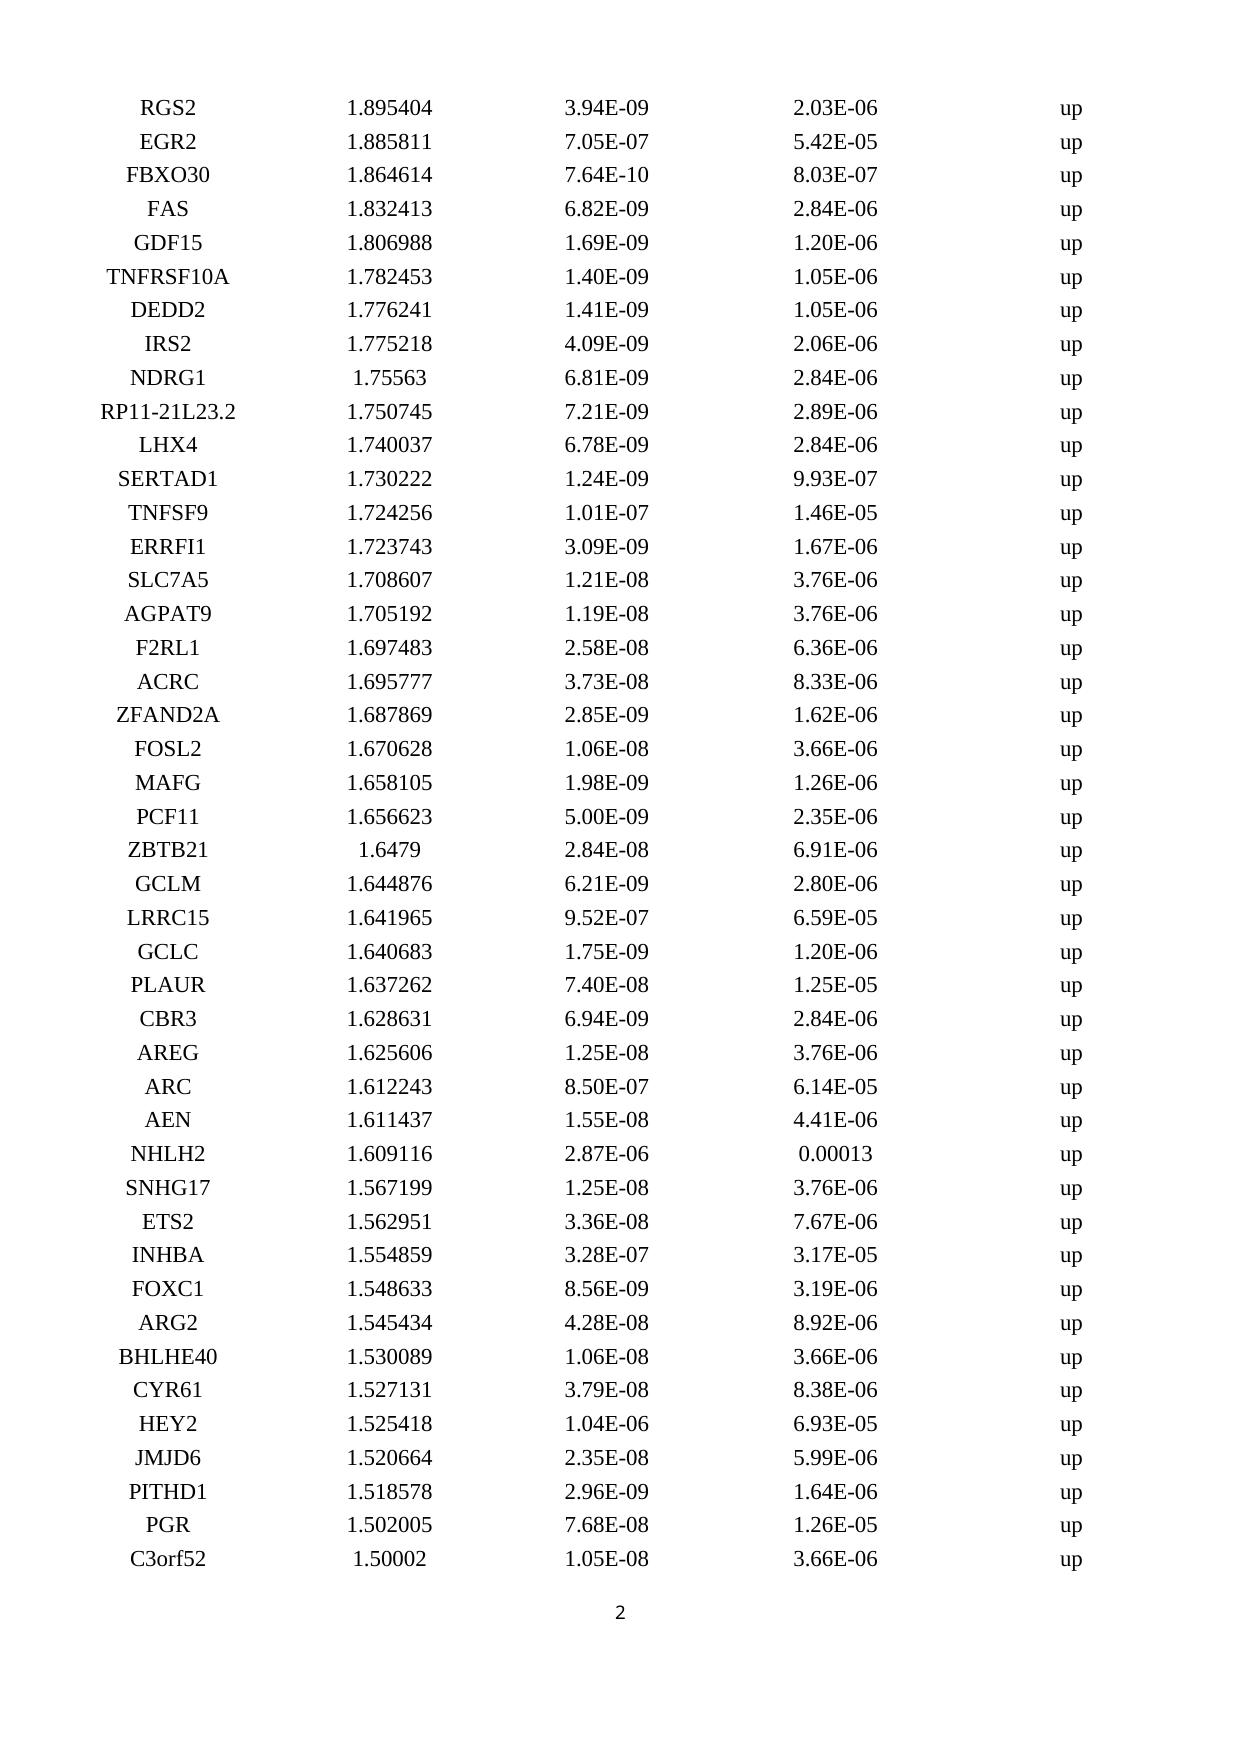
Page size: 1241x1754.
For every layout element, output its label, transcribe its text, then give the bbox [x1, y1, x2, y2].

table_cell 1.708607 [261, 562, 518, 596]
table_cell 1.520664 [261, 1440, 518, 1473]
table_cell 1.641965 [261, 900, 518, 933]
table_cell 7.05E-07 [518, 124, 695, 157]
table_cell 1.687869 [261, 697, 518, 731]
table_cell 1.67E-06 [695, 529, 976, 562]
table_cell 6.94E-09 [518, 1001, 695, 1035]
table_cell 3.76E-06 [695, 1035, 976, 1068]
table_cell 6.36E-06 [695, 630, 976, 663]
table_cell 6.21E-09 [518, 866, 695, 900]
table_cell 2.84E-06 [695, 191, 976, 225]
table_cell 1.41E-09 [518, 292, 695, 326]
table_cell 9.52E-07 [518, 900, 695, 933]
table_cell ETS2 [75, 1204, 261, 1237]
table_cell up [976, 1136, 1167, 1170]
table_cell 3.79E-08 [518, 1372, 695, 1406]
table_cell up [976, 495, 1167, 528]
table_cell 1.658105 [261, 765, 518, 798]
table_cell ACRC [75, 664, 261, 697]
table_cell up [976, 1440, 1167, 1473]
table_cell 1.20E-06 [695, 934, 976, 967]
table_cell 1.609116 [261, 1136, 518, 1170]
table_cell 3.76E-06 [695, 596, 976, 630]
table_cell 7.21E-09 [518, 394, 695, 427]
table_cell up [976, 1237, 1167, 1271]
table_cell up [976, 259, 1167, 292]
table_cell up [976, 1339, 1167, 1372]
table_cell FBXO30 [75, 157, 261, 191]
table_cell 1.548633 [261, 1271, 518, 1305]
table_cell up [976, 1102, 1167, 1136]
table_cell 1.697483 [261, 630, 518, 663]
table_cell 1.05E-08 [518, 1541, 695, 1575]
table_cell up [976, 529, 1167, 562]
table_cell 1.21E-08 [518, 562, 695, 596]
table_cell up [976, 562, 1167, 596]
table_cell up [976, 1001, 1167, 1035]
table_cell 2.35E-08 [518, 1440, 695, 1473]
table_cell 1.50002 [261, 1541, 518, 1575]
table_cell 1.19E-08 [518, 596, 695, 630]
table_cell up [976, 1406, 1167, 1440]
table_cell 3.19E-06 [695, 1271, 976, 1305]
table_cell 0.00013 [695, 1136, 976, 1170]
table_cell 8.56E-09 [518, 1271, 695, 1305]
table_cell GCLM [75, 866, 261, 900]
table_cell TNFSF9 [75, 495, 261, 528]
table_cell ERRFI1 [75, 529, 261, 562]
table_cell up [976, 1170, 1167, 1203]
table_cell up [976, 630, 1167, 663]
table_cell 1.806988 [261, 225, 518, 258]
table_cell 1.25E-05 [695, 967, 976, 1001]
table_cell 1.724256 [261, 495, 518, 528]
table_cell ARG2 [75, 1305, 261, 1338]
table_cell 1.06E-08 [518, 1339, 695, 1372]
table_cell 1.782453 [261, 259, 518, 292]
table_cell 8.33E-06 [695, 664, 976, 697]
table_cell up [976, 697, 1167, 731]
table_cell up [976, 1507, 1167, 1541]
table_cell up [976, 866, 1167, 900]
table_cell FOXC1 [75, 1271, 261, 1305]
table_cell up [976, 225, 1167, 258]
table_cell 3.76E-06 [695, 562, 976, 596]
table_cell 3.09E-09 [518, 529, 695, 562]
table_cell 1.628631 [261, 1001, 518, 1035]
table_cell 1.625606 [261, 1035, 518, 1068]
table_cell up [976, 157, 1167, 191]
table_cell 1.04E-06 [518, 1406, 695, 1440]
table_cell 1.545434 [261, 1305, 518, 1338]
table_cell up [976, 1035, 1167, 1068]
table_cell 1.640683 [261, 934, 518, 967]
table_cell 1.567199 [261, 1170, 518, 1203]
table_cell PITHD1 [75, 1474, 261, 1507]
table_cell 1.740037 [261, 427, 518, 461]
table_cell up [976, 799, 1167, 832]
table_cell 1.98E-09 [518, 765, 695, 798]
table_cell up [976, 967, 1167, 1001]
table_cell up [976, 832, 1167, 866]
table_cell 2.35E-06 [695, 799, 976, 832]
table_cell JMJD6 [75, 1440, 261, 1473]
table_cell 1.562951 [261, 1204, 518, 1237]
table_cell AGPAT9 [75, 596, 261, 630]
table_cell up [976, 326, 1167, 360]
table_cell CYR61 [75, 1372, 261, 1406]
table_cell up [976, 90, 1167, 123]
table_cell ZFAND2A [75, 697, 261, 731]
table_cell 3.76E-06 [695, 1170, 976, 1203]
table_cell TNFRSF10A [75, 259, 261, 292]
table_cell GDF15 [75, 225, 261, 258]
table_cell HEY2 [75, 1406, 261, 1440]
table_cell 7.64E-10 [518, 157, 695, 191]
table_cell 8.50E-07 [518, 1069, 695, 1102]
table_cell PLAUR [75, 967, 261, 1001]
table_cell 8.38E-06 [695, 1372, 976, 1406]
table_cell up [976, 191, 1167, 225]
table_cell 1.832413 [261, 191, 518, 225]
table_cell up [976, 934, 1167, 967]
table_cell 2.84E-06 [695, 1001, 976, 1035]
table_cell 3.28E-07 [518, 1237, 695, 1271]
table_cell EGR2 [75, 124, 261, 157]
table_cell F2RL1 [75, 630, 261, 663]
table_cell 1.775218 [261, 326, 518, 360]
table_cell 1.46E-05 [695, 495, 976, 528]
table_cell 1.06E-08 [518, 731, 695, 765]
table_cell 1.670628 [261, 731, 518, 765]
table_cell up [976, 427, 1167, 461]
table_cell SNHG17 [75, 1170, 261, 1203]
table_cell PCF11 [75, 799, 261, 832]
table_cell IRS2 [75, 326, 261, 360]
table_cell RP11-21L23.2 [75, 394, 261, 427]
table_cell up [976, 1541, 1167, 1575]
table_cell 2.89E-06 [695, 394, 976, 427]
table_cell 1.75E-09 [518, 934, 695, 967]
table_cell 6.91E-06 [695, 832, 976, 866]
table_cell 1.05E-06 [695, 259, 976, 292]
table_cell 1.62E-06 [695, 697, 976, 731]
table_cell 1.527131 [261, 1372, 518, 1406]
table_cell NDRG1 [75, 360, 261, 393]
table_cell 6.82E-09 [518, 191, 695, 225]
table_cell up [976, 292, 1167, 326]
table_cell AREG [75, 1035, 261, 1068]
table_cell INHBA [75, 1237, 261, 1271]
table_cell 1.864614 [261, 157, 518, 191]
table_cell 8.92E-06 [695, 1305, 976, 1338]
table_cell 2.85E-09 [518, 697, 695, 731]
table_cell up [976, 461, 1167, 495]
table_cell 3.94E-09 [518, 90, 695, 123]
table_cell SERTAD1 [75, 461, 261, 495]
table_cell ARC [75, 1069, 261, 1102]
table_cell 1.644876 [261, 866, 518, 900]
table_cell 3.73E-08 [518, 664, 695, 697]
table_cell 3.66E-06 [695, 731, 976, 765]
table_cell FOSL2 [75, 731, 261, 765]
table_cell up [976, 124, 1167, 157]
table_cell DEDD2 [75, 292, 261, 326]
table_cell 1.55E-08 [518, 1102, 695, 1136]
table_cell 1.25E-08 [518, 1170, 695, 1203]
table_cell 3.66E-06 [695, 1541, 976, 1575]
table_cell PGR [75, 1507, 261, 1541]
table_cell 2.84E-06 [695, 427, 976, 461]
table_cell 1.530089 [261, 1339, 518, 1372]
table_cell up [976, 1069, 1167, 1102]
table_cell 2.06E-06 [695, 326, 976, 360]
table_cell 1.895404 [261, 90, 518, 123]
table_cell 9.93E-07 [695, 461, 976, 495]
table_cell up [976, 596, 1167, 630]
table_cell AEN [75, 1102, 261, 1136]
table_cell SLC7A5 [75, 562, 261, 596]
table_cell 3.17E-05 [695, 1237, 976, 1271]
table_cell 1.69E-09 [518, 225, 695, 258]
table_cell CBR3 [75, 1001, 261, 1035]
table_cell RGS2 [75, 90, 261, 123]
table_cell ZBTB21 [75, 832, 261, 866]
table_cell 1.705192 [261, 596, 518, 630]
table_cell 1.730222 [261, 461, 518, 495]
table_cell LHX4 [75, 427, 261, 461]
table_cell 1.502005 [261, 1507, 518, 1541]
table_cell 1.26E-06 [695, 765, 976, 798]
table_cell up [976, 1474, 1167, 1507]
table_cell 1.40E-09 [518, 259, 695, 292]
table_cell 1.695777 [261, 664, 518, 697]
table_cell up [976, 1204, 1167, 1237]
table_cell 1.6479 [261, 832, 518, 866]
table_cell 1.518578 [261, 1474, 518, 1507]
table_cell 1.885811 [261, 124, 518, 157]
table_cell 7.40E-08 [518, 967, 695, 1001]
table_cell MAFG [75, 765, 261, 798]
table_cell 6.81E-09 [518, 360, 695, 393]
table_cell 4.09E-09 [518, 326, 695, 360]
table_cell BHLHE40 [75, 1339, 261, 1372]
table_cell 1.25E-08 [518, 1035, 695, 1068]
table_cell 2.84E-08 [518, 832, 695, 866]
table_cell up [976, 900, 1167, 933]
table_cell 1.554859 [261, 1237, 518, 1271]
table_cell 2.58E-08 [518, 630, 695, 663]
table_cell 1.611437 [261, 1102, 518, 1136]
table_cell 8.03E-07 [695, 157, 976, 191]
table_cell 1.776241 [261, 292, 518, 326]
table_cell 1.05E-06 [695, 292, 976, 326]
table_cell 5.42E-05 [695, 124, 976, 157]
table_cell LRRC15 [75, 900, 261, 933]
table_cell 4.28E-08 [518, 1305, 695, 1338]
table_cell 7.67E-06 [695, 1204, 976, 1237]
table_cell 1.26E-05 [695, 1507, 976, 1541]
table_cell 1.24E-09 [518, 461, 695, 495]
table_cell GCLC [75, 934, 261, 967]
table_cell up [976, 664, 1167, 697]
table_cell 1.525418 [261, 1406, 518, 1440]
table_cell FAS [75, 191, 261, 225]
table_cell 4.41E-06 [695, 1102, 976, 1136]
table_cell 6.14E-05 [695, 1069, 976, 1102]
table_cell 1.75563 [261, 360, 518, 393]
table_cell up [976, 765, 1167, 798]
table_cell 2.03E-06 [695, 90, 976, 123]
table_cell 5.00E-09 [518, 799, 695, 832]
table_cell 1.20E-06 [695, 225, 976, 258]
table_cell 1.64E-06 [695, 1474, 976, 1507]
table_cell 1.750745 [261, 394, 518, 427]
table_cell 6.78E-09 [518, 427, 695, 461]
table_cell 2.80E-06 [695, 866, 976, 900]
table_cell 1.656623 [261, 799, 518, 832]
table_cell up [976, 1271, 1167, 1305]
table_cell 2.87E-06 [518, 1136, 695, 1170]
table_cell 1.723743 [261, 529, 518, 562]
table_cell 3.36E-08 [518, 1204, 695, 1237]
table_cell 1.637262 [261, 967, 518, 1001]
table_cell up [976, 360, 1167, 393]
table_cell 6.59E-05 [695, 900, 976, 933]
table_cell up [976, 394, 1167, 427]
table_cell up [976, 1305, 1167, 1338]
table_cell C3orf52 [75, 1541, 261, 1575]
table_cell up [976, 731, 1167, 765]
table_cell 3.66E-06 [695, 1339, 976, 1372]
table_cell 1.01E-07 [518, 495, 695, 528]
table_cell 5.99E-06 [695, 1440, 976, 1473]
table_cell 1.612243 [261, 1069, 518, 1102]
table_cell NHLH2 [75, 1136, 261, 1170]
table_cell 6.93E-05 [695, 1406, 976, 1440]
table_cell up [976, 1372, 1167, 1406]
table_cell 7.68E-08 [518, 1507, 695, 1541]
table_cell 2.96E-09 [518, 1474, 695, 1507]
table_cell 2.84E-06 [695, 360, 976, 393]
